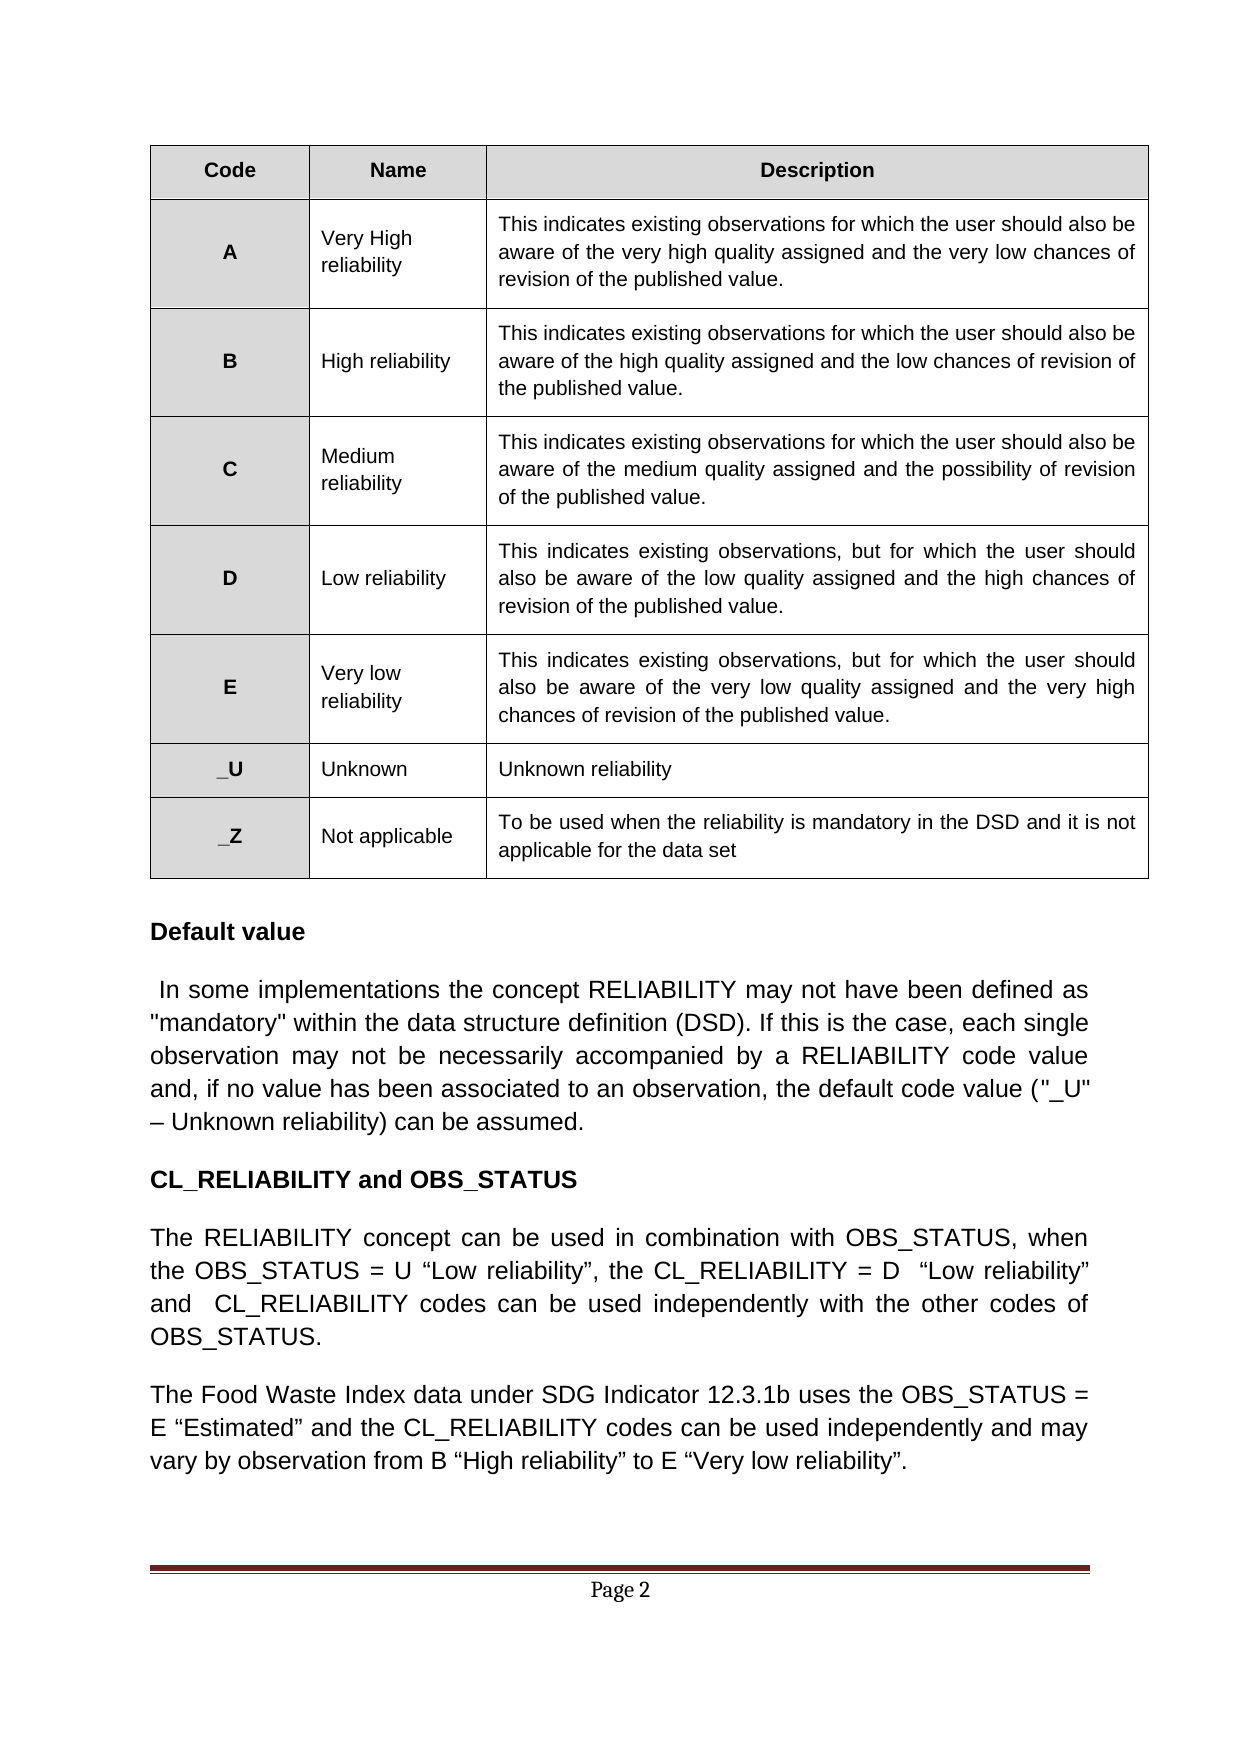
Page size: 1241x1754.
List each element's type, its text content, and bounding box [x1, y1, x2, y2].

table_cell Unknown reliability [487, 744, 1148, 797]
table_cell Medium reliability [310, 417, 486, 525]
table_cell E [151, 635, 309, 743]
table_cell B [151, 309, 309, 416]
table_header Description [487, 146, 1148, 198]
table_cell D [151, 526, 309, 634]
table_cell C [151, 417, 309, 525]
text Default value [150, 917, 1090, 945]
table_cell Unknown [310, 744, 486, 797]
table_cell Very low reliability [310, 635, 486, 743]
table_cell This indicates existing observations for which the user should also be aware of the medium quality assigned and the possibility of revision of the published value. [487, 417, 1148, 525]
text CL_RELIABILITY and OBS_STATUS [150, 1165, 1090, 1193]
table_cell Not applicable [310, 798, 486, 878]
table_cell To be used when the reliability is mandatory in the DSD and it is not applicable for the data set [487, 798, 1148, 878]
text The RELIABILITY concept can be used in combination with OBS_STATUS, when the OBS_STATUS = U “Low reliability”, the CL_RELIABILITY = D “Low reliability” and CL_RELIABILITY codes can be used independently with the other codes of OBS_STATUS. [150, 1223, 1090, 1351]
table_cell This indicates existing observations for which the user should also be aware of the very high quality assigned and the very low chances of revision of the published value. [487, 200, 1148, 307]
text In some implementations the concept RELIABILITY may not have been defined as "mandatory" within the data structure definition (DSD). If this is the case, each single observation may not be necessarily accompanied by a RELIABILITY code value and, if no value has been associated to an observation, the default code value ("_U" – Unknown reliability) can be assumed. [150, 974, 1090, 1135]
table_cell A [151, 200, 309, 307]
table_cell This indicates existing observations for which the user should also be aware of the high quality assigned and the low chances of revision of the published value. [487, 309, 1148, 416]
table_header Code [151, 146, 309, 198]
table_cell _Z [151, 798, 309, 878]
table_cell High reliability [310, 309, 486, 416]
table_cell This indicates existing observations, but for which the user should also be aware of the low quality assigned and the high chances of revision of the published value. [487, 526, 1148, 634]
table_cell Low reliability [310, 526, 486, 634]
table_cell This indicates existing observations, but for which the user should also be aware of the very low quality assigned and the very high chances of revision of the published value. [487, 635, 1148, 743]
table_header Name [310, 146, 486, 198]
table_cell _U [151, 744, 309, 797]
table_cell Very High reliability [310, 200, 486, 307]
text The Food Waste Index data under SDG Indicator 12.3.1b uses the OBS_STATUS = E “Estimated” and the CL_RELIABILITY codes can be used independently and may vary by observation from B “High reliability” to E “Very low reliability”. [150, 1380, 1090, 1474]
